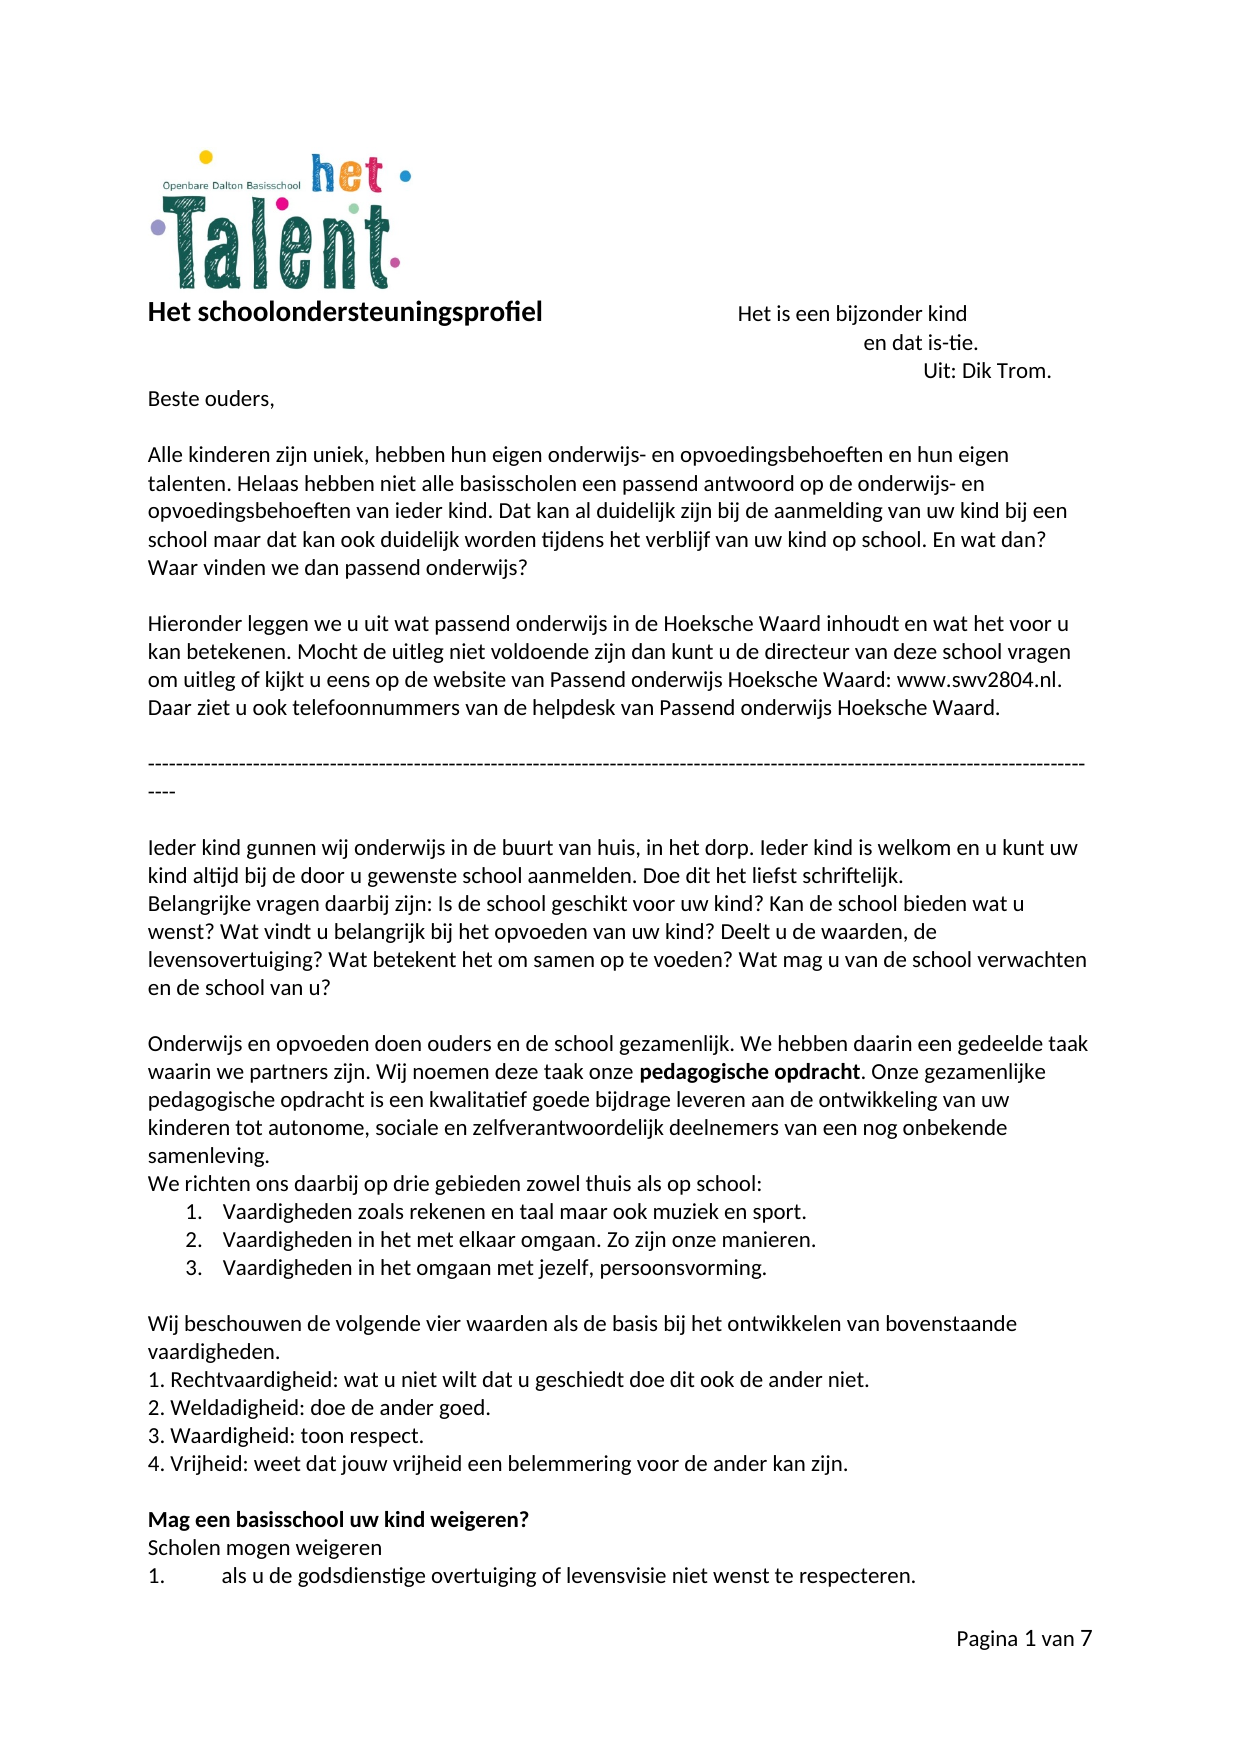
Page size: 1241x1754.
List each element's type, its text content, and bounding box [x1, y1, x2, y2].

list Vaardigheden in het omgaan met jezelf, persoonsvorming. [185, 1253, 1093, 1281]
text 1. als u de godsdienstige overtuiging of levensvisie niet wenst te respecteren. [148, 1561, 1093, 1589]
text Ieder kind gunnen wij onderwijs in de buurt van huis, in het dorp. Ieder kind is welkom en u kunt uw kind altijd bij de door u gewenste school aanmelden. Doe dit het liefst schriftelijk. [148, 833, 1093, 889]
text Belangrijke vragen daarbij zijn: Is de school geschikt voor uw kind? Kan de school bieden wat u wenst? Wat vindt u belangrijk bij het opvoeden van uw kind? Deelt u de waarden, de levensovertuiging? Wat betekent het om samen op te voeden? Wat mag u van de school verwachten en de school van u? [148, 889, 1093, 1001]
text Beste ouders, [148, 384, 1093, 413]
text 1. Rechtvaardigheid: wat u niet wilt dat u geschiedt doe dit ook de ander niet. [148, 1365, 1093, 1393]
text Alle kinderen zijn uniek, hebben hun eigen onderwijs- en opvoedingsbehoeften en hun eigen talenten. Helaas hebben niet alle basisscholen een passend antwoord op de onderwijs- en opvoedingsbehoeften van ieder kind. Dat kan al duidelijk zijn bij de aanmelding van uw kind bij een school maar dat kan ook duidelijk worden tijdens het verblijf van uw kind op school. En wat dan? Waar vinden we dan passend onderwijs? [148, 441, 1093, 581]
text Scholen mogen weigeren [148, 1533, 1093, 1561]
text 2. Weldadigheid: doe de ander goed. [148, 1393, 1093, 1421]
text We richten ons daarbij op drie gebieden zowel thuis als op school: [148, 1169, 1093, 1197]
list Vaardigheden zoals rekenen en taal maar ook muziek en sport. [185, 1197, 1093, 1225]
text 4. Vrijheid: weet dat jouw vrijheid een belemmering voor de ander kan zijn. [148, 1449, 1093, 1477]
list Vaardigheden in het met elkaar omgaan. Zo zijn onze manieren. [185, 1225, 1093, 1253]
text en dat is-tie. [148, 328, 1093, 357]
text ------------------------------------------------------------------------------------------------------------------------------------------ [148, 749, 1093, 805]
text Mag een basisschool uw kind weigeren? [148, 1505, 1093, 1533]
text 3. Waardigheid: toon respect. [148, 1421, 1093, 1449]
text Wij beschouwen de volgende vier waarden als de basis bij het ontwikkelen van bovenstaande vaardigheden. [148, 1309, 1093, 1365]
text Het schoolondersteuningsprofiel Het is een bijzonder kind [148, 293, 1093, 328]
text Onderwijs en opvoeden doen ouders en de school gezamenlijk. We hebben daarin een gedeelde taak waarin we partners zijn. Wij noemen deze taak onze pedagogische opdracht. Onze gezamenlijke pedagogische opdracht is een kwalitatief goede bijdrage leveren aan de ontwikkeling van uw kinderen tot autonome, sociale en zelfverantwoordelijk deelnemers van een nog onbekende samenleving. [148, 1029, 1093, 1169]
picture [147, 147, 414, 293]
text Hieronder leggen we u uit wat passend onderwijs in de Hoeksche Waard inhoudt en wat het voor u kan betekenen. Mocht de uitleg niet voldoende zijn dan kunt u de directeur van deze school vragen om uitleg of kijkt u eens op de website van Passend onderwijs Hoeksche Waard: www.swv2804.nl. Daar ziet u ook telefoonnummers van de helpdesk van Passend onderwijs Hoeksche Waard. [148, 609, 1093, 721]
text Uit: Dik Trom. [148, 357, 1093, 384]
